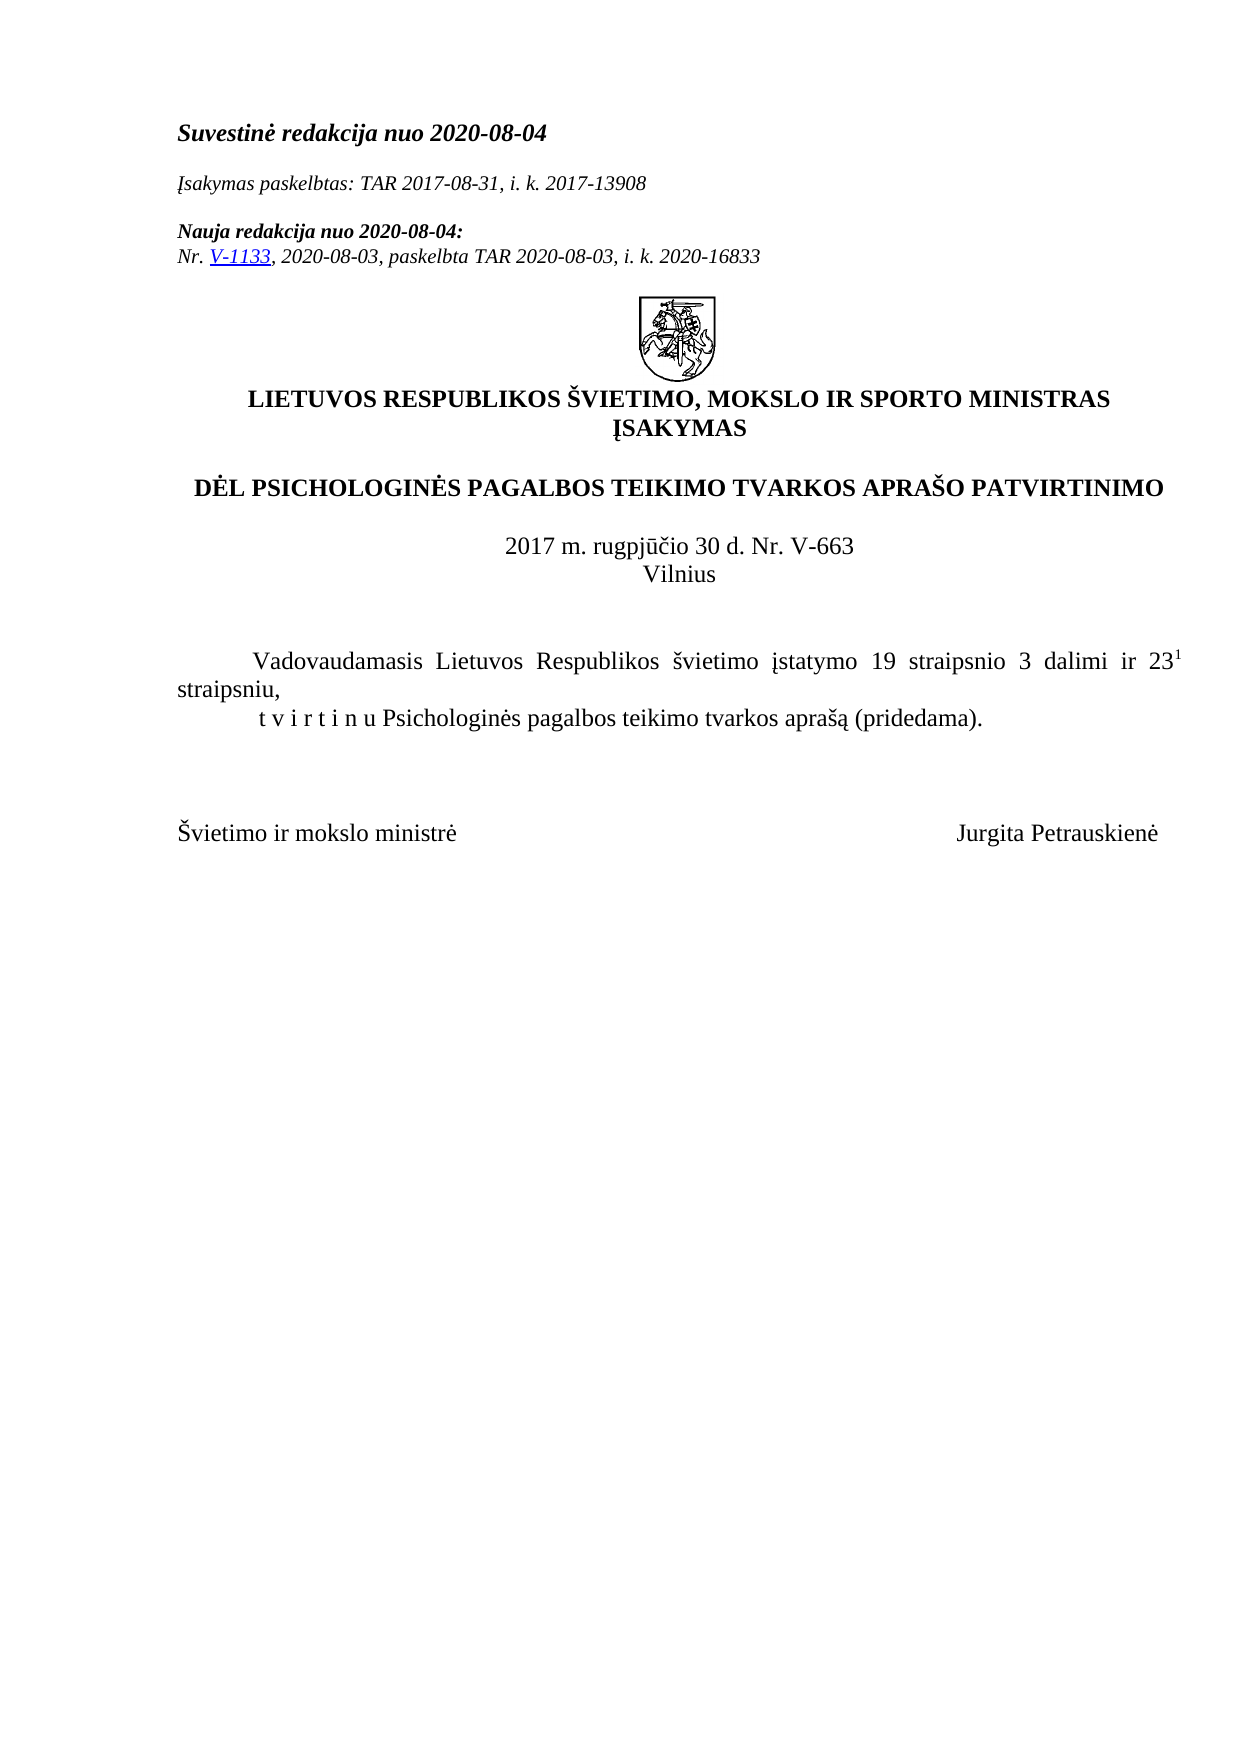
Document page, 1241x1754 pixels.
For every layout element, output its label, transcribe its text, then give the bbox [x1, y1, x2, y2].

text Vilnius [177, 559, 1182, 588]
text ĮSAKYMAS [177, 413, 1182, 442]
text DĖL PSICHOLOGINĖS PAGALBOS TEIKIMO TVARKOS APRAŠO PATVIRTINIMO [177, 473, 1182, 502]
picture [634, 293, 724, 385]
text Švietimo ir mokslo ministrė Jurgita Petrauskienė [177, 818, 1182, 847]
text 2017 m. rugpjūčio 30 d. Nr. V-663 [177, 531, 1182, 559]
text Suvestinė redakcija nuo 2020-08-04 [177, 118, 1182, 147]
text t v i r t i n u Psichologinės pagalbos teikimo tvarkos aprašą (pridedama). [177, 703, 1182, 732]
text Nr. , 2020-08-03, paskelbta TAR 2020-08-03, i. k. 2020-16833 [177, 243, 1182, 268]
text Įsakymas paskelbtas: TAR 2017-08-31, i. k. 2017-13908 [177, 171, 1182, 195]
text Nauja redakcija nuo 2020-08-04: [177, 219, 1182, 243]
text LIETUVOS RESPUBLIKOS ŠVIETIMO, MOKSLO IR SPORTO MINISTRAS [177, 384, 1182, 413]
text Vadovaudamasis Lietuvos Respublikos švietimo įstatymo 19 straipsnio 3 dalimi ir 231 straipsniu, [177, 646, 1182, 703]
